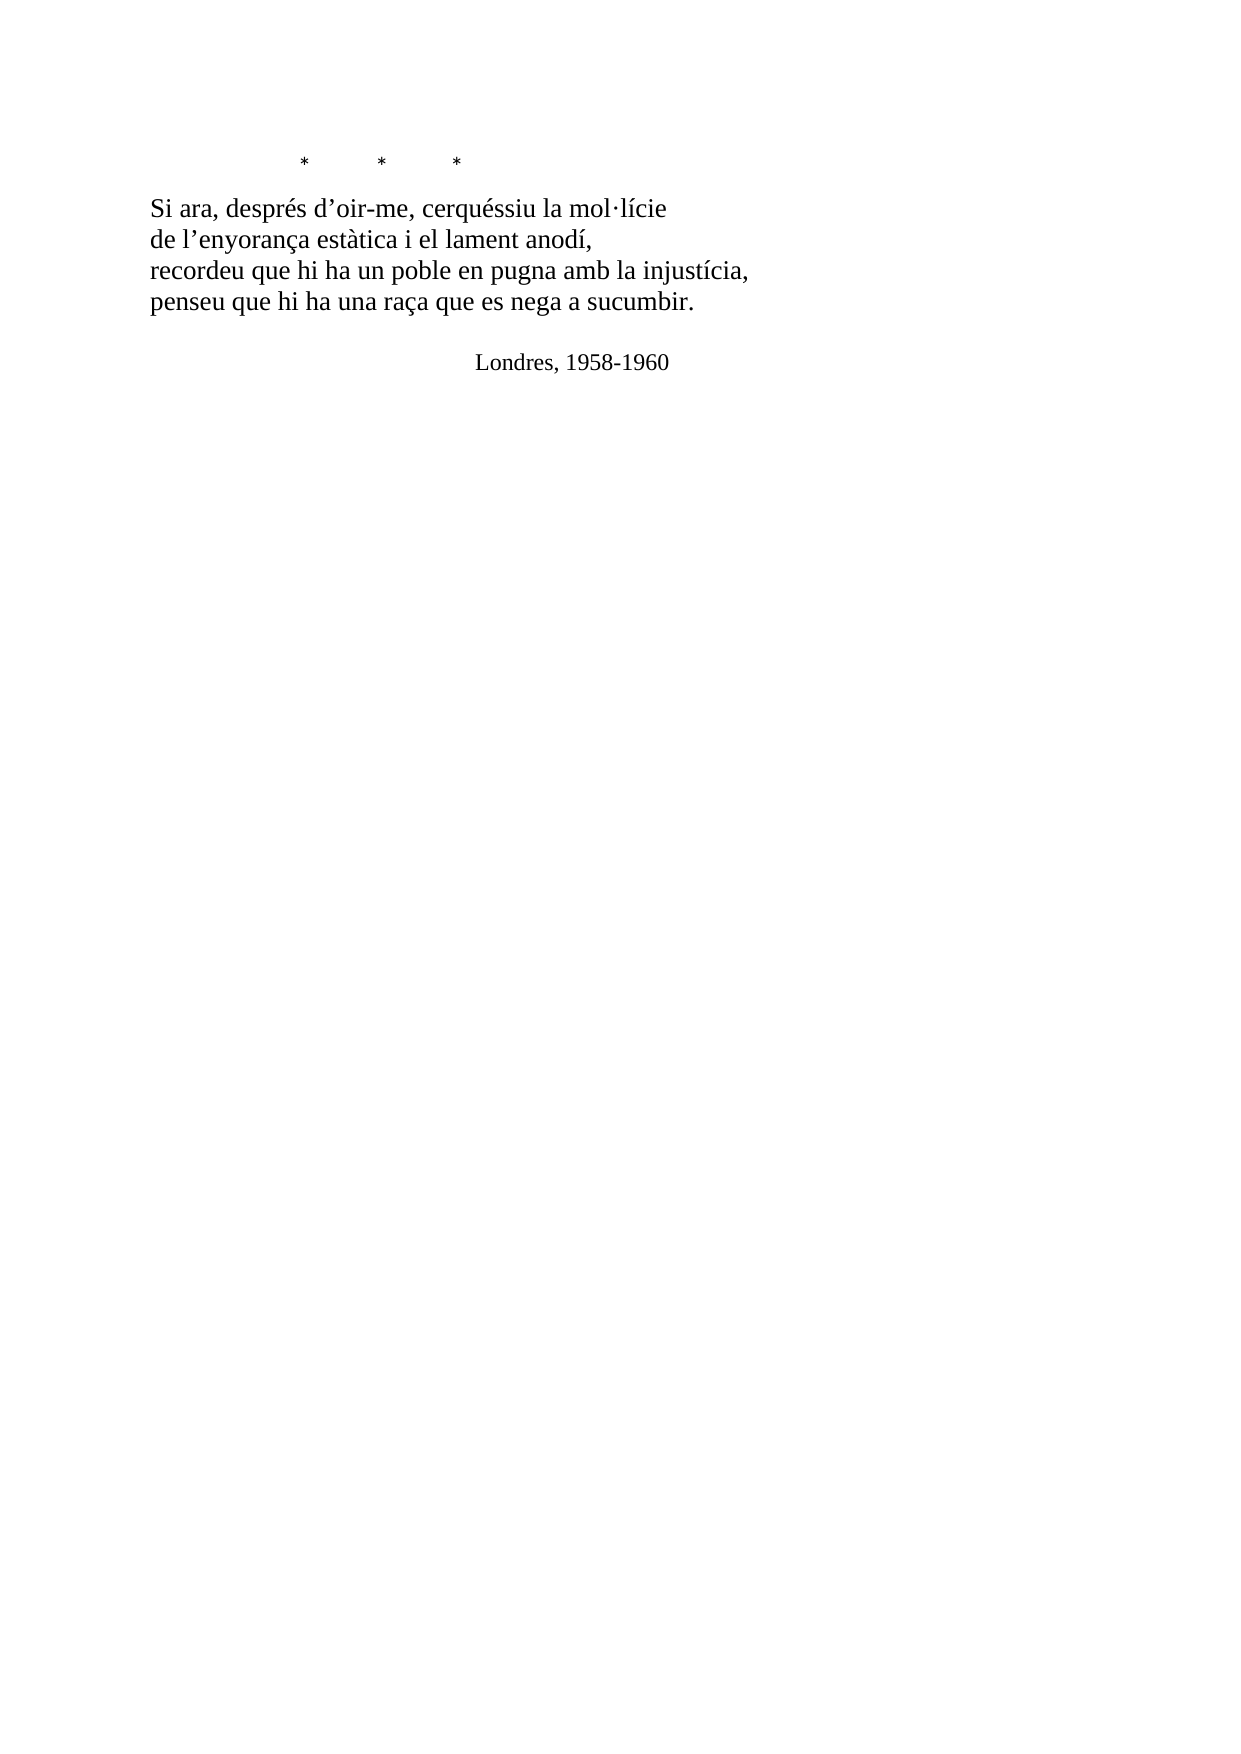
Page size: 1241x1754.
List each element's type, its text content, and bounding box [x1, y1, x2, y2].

text * * * [298, 150, 1090, 183]
text penseu que hi ha una raça que es nega a sucumbir. [150, 285, 1090, 316]
text recordeu que hi ha un poble en pugna amb la injustícia, [150, 254, 1090, 285]
text Londres, 1958-1960 [475, 348, 1090, 375]
text de l’enyorança estàtica i el lament anodí, [150, 223, 1090, 254]
text Si ara, després d’oir-me, cerquéssiu la mol·lície [150, 192, 1090, 223]
